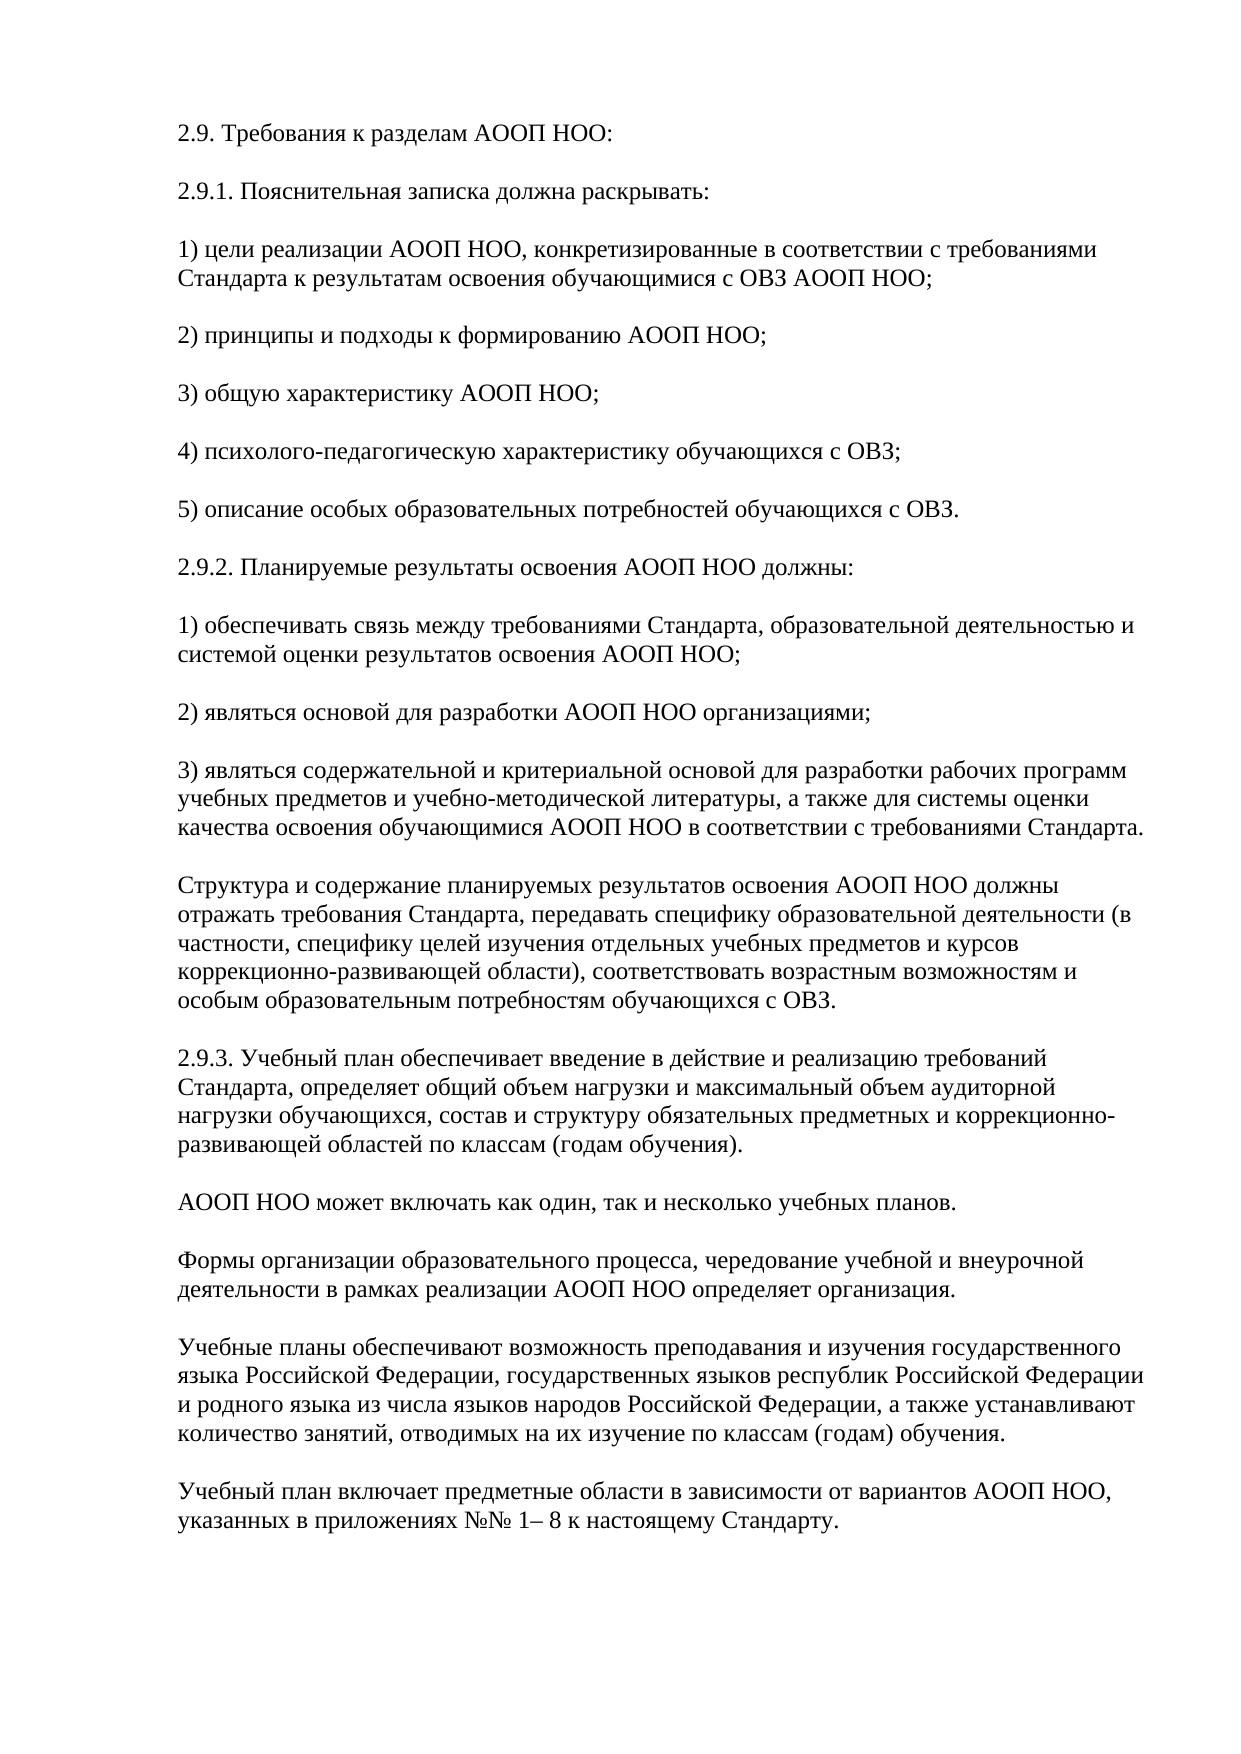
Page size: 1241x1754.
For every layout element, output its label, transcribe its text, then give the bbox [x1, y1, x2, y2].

text 3) общую характеристику АООП НОО; [177, 378, 1152, 407]
text 3) являться содержательной и критериальной основой для разработки рабочих программ учебных предметов и учебно-методической литературы, а также для системы оценки качества освоения обучающимися АООП НОО в соответствии с требованиями Стандарта. [177, 755, 1152, 841]
text 1) обеспечивать связь между требованиями Стандарта, образовательной деятельностью и системой оценки результатов освоения АООП НОО; [177, 610, 1152, 668]
text 2.9.1. Пояснительная записка должна раскрывать: [177, 176, 1152, 205]
text 2) принципы и подходы к формированию АООП НОО; [177, 321, 1152, 349]
text Структура и содержание планируемых результатов освоения АООП НОО должны отражать требования Стандарта, передавать специфику образовательной деятельности (в частности, специфику целей изучения отдельных учебных предметов и курсов коррекционно-развивающей области), соответствовать возрастным возможностям и особым образовательным потребностям обучающихся с ОВЗ. [177, 870, 1152, 1014]
text 2.9.3. Учебный план обеспечивает введение в действие и реализацию требований Стандарта, определяет общий объем нагрузки и максимальный объем аудиторной нагрузки обучающихся, состав и структуру обязательных предметных и коррекционно-развивающей областей по классам (годам обучения). [177, 1043, 1152, 1158]
text 2.9. Требования к разделам АООП НОО: [177, 118, 1152, 147]
text 2) являться основой для разработки АООП НОО организациями; [177, 697, 1152, 726]
text Учебный план включает предметные области в зависимости от вариантов АООП НОО, указанных в приложениях №№ 1– 8 к настоящему Стандарту. [177, 1476, 1152, 1533]
text Учебные планы обеспечивают возможность преподавания и изучения государственного языка Российской Федерации, государственных языков республик Российской Федерации и родного языка из числа языков народов Российской Федерации, а также устанавливают количество занятий, отводимых на их изучение по классам (годам) обучения. [177, 1332, 1152, 1447]
text 2.9.2. Планируемые результаты освоения АООП НОО должны: [177, 552, 1152, 581]
text АООП НОО может включать как один, так и несколько учебных планов. [177, 1187, 1152, 1216]
text 1) цели реализации АООП НОО, конкретизированные в соответствии с требованиями Стандарта к результатам освоения обучающимися с ОВЗ АООП НОО; [177, 234, 1152, 291]
text 4) психолого-педагогическую характеристику обучающихся с ОВЗ; [177, 436, 1152, 465]
text 5) описание особых образовательных потребностей обучающихся с ОВЗ. [177, 494, 1152, 523]
text Формы организации образовательного процесса, чередование учебной и внеурочной деятельности в рамках реализации АООП НОО определяет организация. [177, 1245, 1152, 1303]
